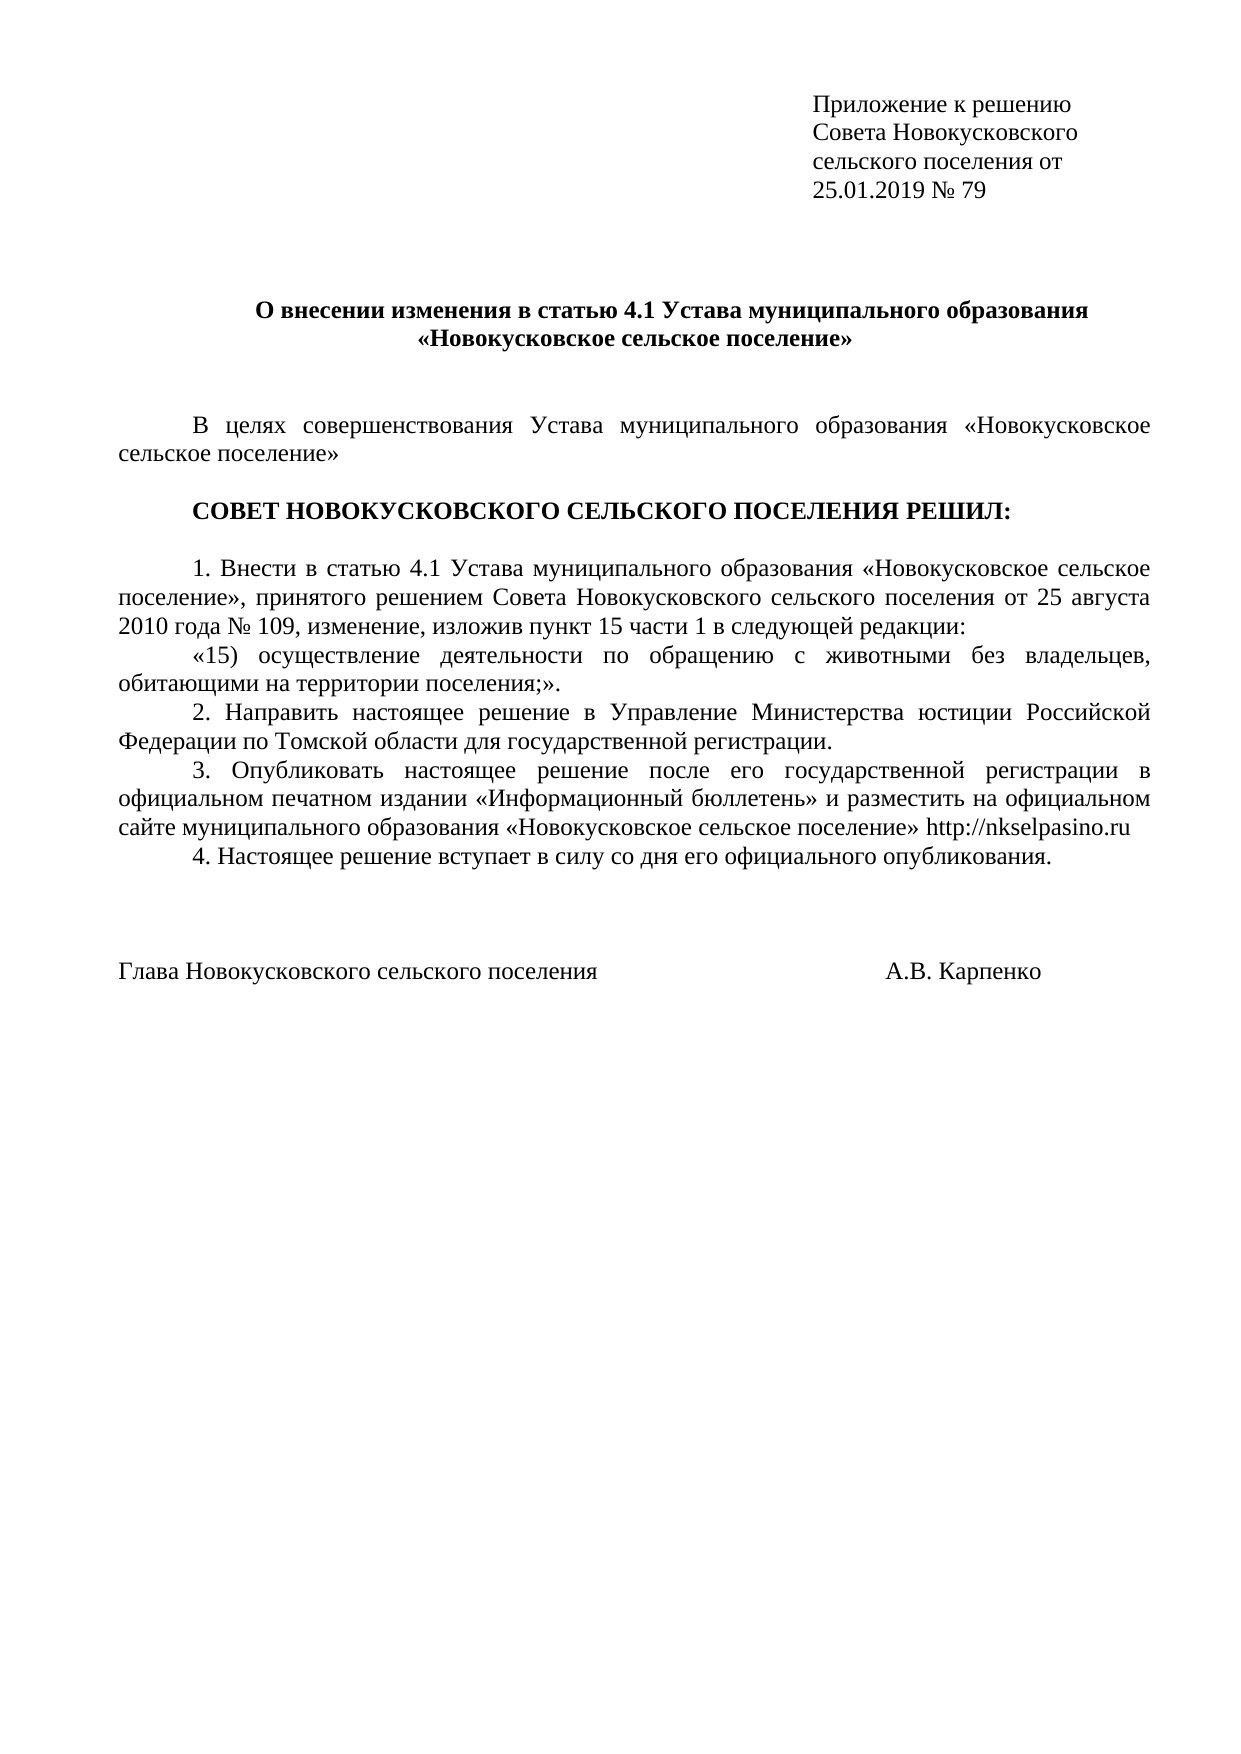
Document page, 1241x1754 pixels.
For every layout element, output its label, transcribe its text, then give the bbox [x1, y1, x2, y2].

text «15) осуществление деятельности по обращению с животными без владельцев, обитающими на территории поселения;». [118, 640, 1152, 697]
text СОВЕТ НОВОКУСКОВСКОГО СЕЛЬСКОГО ПОСЕЛЕНИЯ РЕШИЛ: [118, 496, 1152, 525]
text 4. Настоящее решение вступает в силу со дня его официального опубликования. [118, 841, 1152, 870]
text 1. Внести в статью 4.1 Устава муниципального образования «Новокусковское сельское поселение», принятого решением Совета Новокусковского сельского поселения от 25 августа 2010 года № 109, изменение, изложив пункт 15 части 1 в следующей редакции: [118, 553, 1152, 640]
text О внесении изменения в статью 4.1 Устава муниципального образования «Новокусковское сельское поселение» [118, 295, 1152, 352]
text 3. Опубликовать настоящее решение после его государственной регистрации в официальном печатном издании «Информационный бюллетень» и разместить на официальном сайте муниципального образования «Новокусковское сельское поселение» http://nkselpasino.ru [118, 755, 1152, 841]
text В целях совершенствования Устава муниципального образования «Новокусковское сельское поселение» [118, 410, 1152, 467]
text 2. Направить настоящее решение в Управление Министерства юстиции Российской Федерации по Томской области для государственной регистрации. [118, 697, 1152, 755]
text Приложение к решению Совета Новокусковского сельского поселения от 25.01.2019 № 79 [812, 89, 1152, 204]
text Глава Новокусковского сельского поселения А.В. Карпенко [118, 956, 1152, 985]
